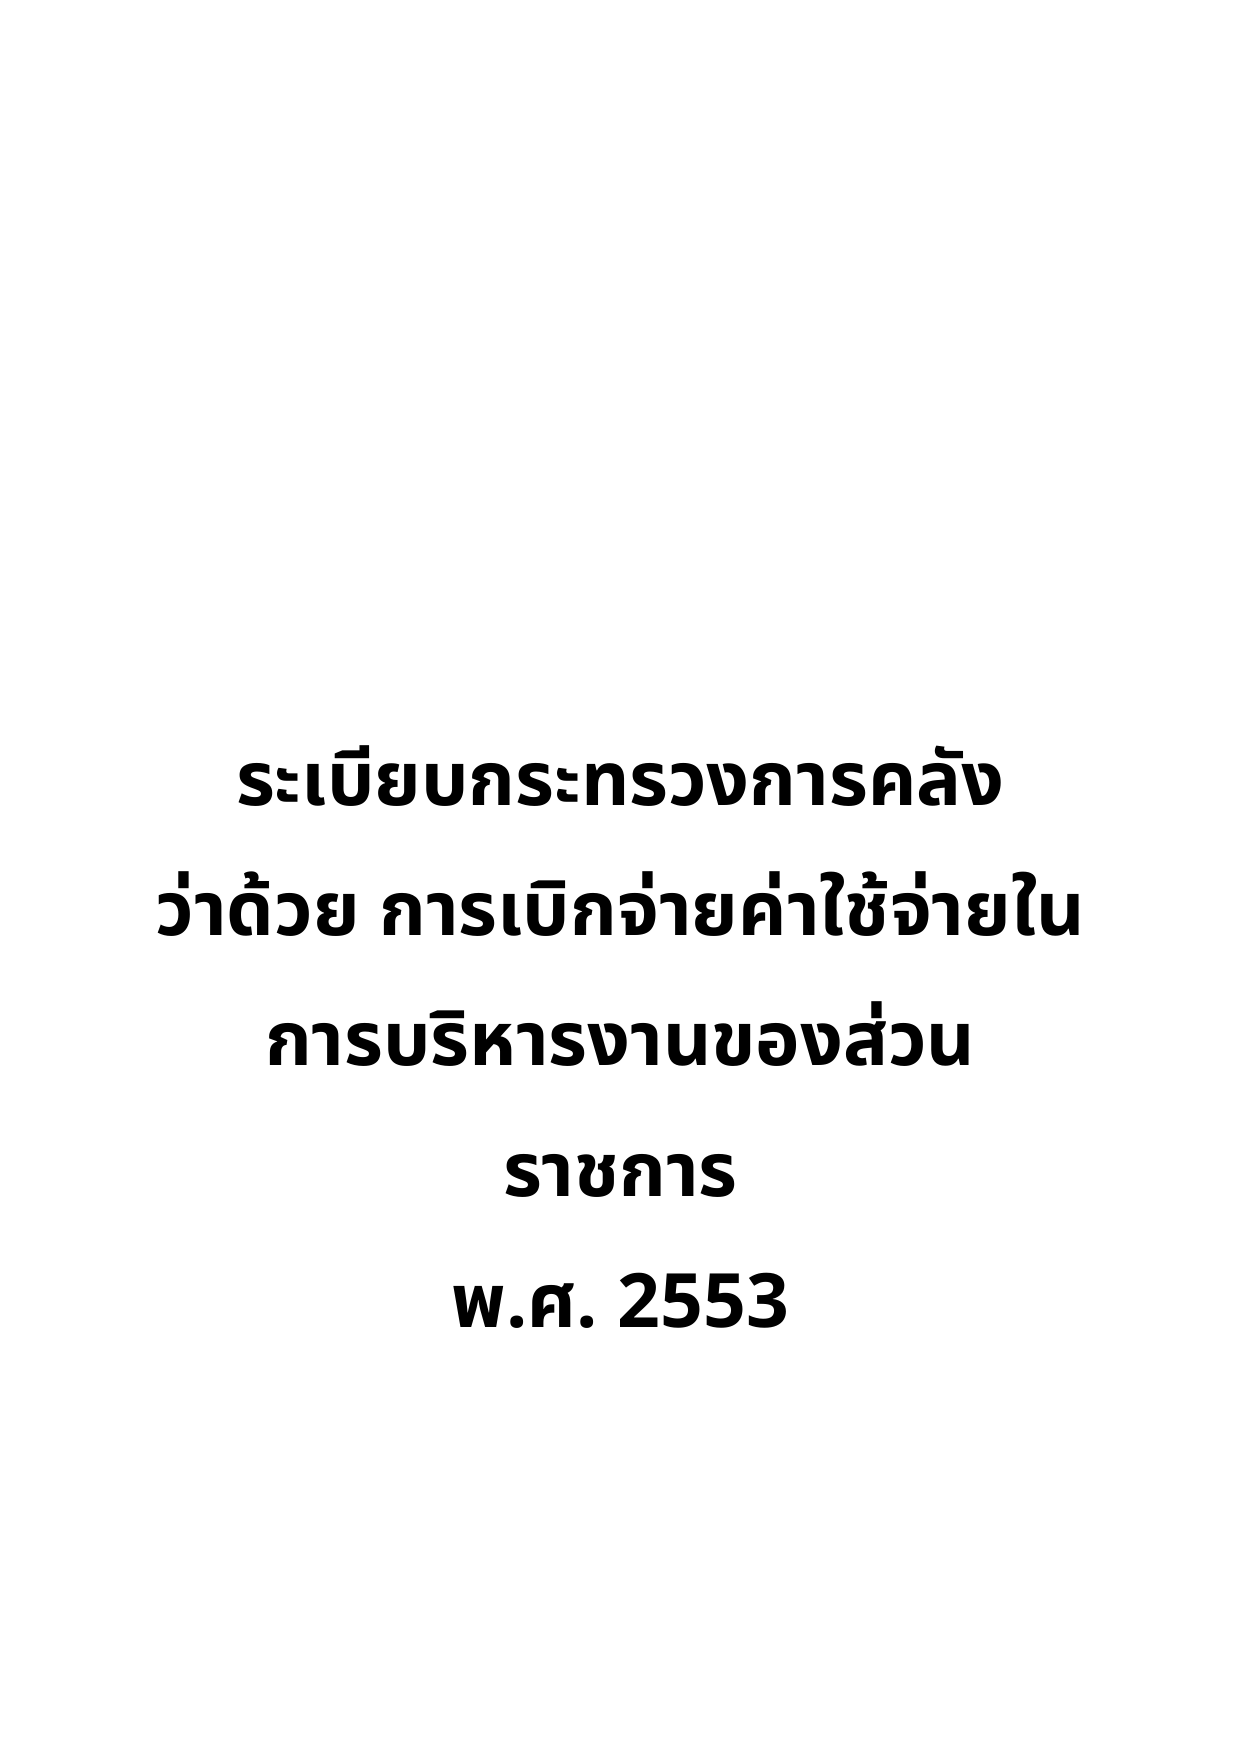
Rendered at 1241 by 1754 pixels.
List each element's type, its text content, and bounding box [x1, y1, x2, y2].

text ว่าด้วย การเบิกจ่ายค่าใช้จ่ายในการบริหารงานของส่วนราชการ [150, 856, 1090, 1230]
text ระเบียบกระทรวงการคลัง [150, 726, 1090, 839]
text พ.ศ. 2553 [150, 1247, 1090, 1361]
